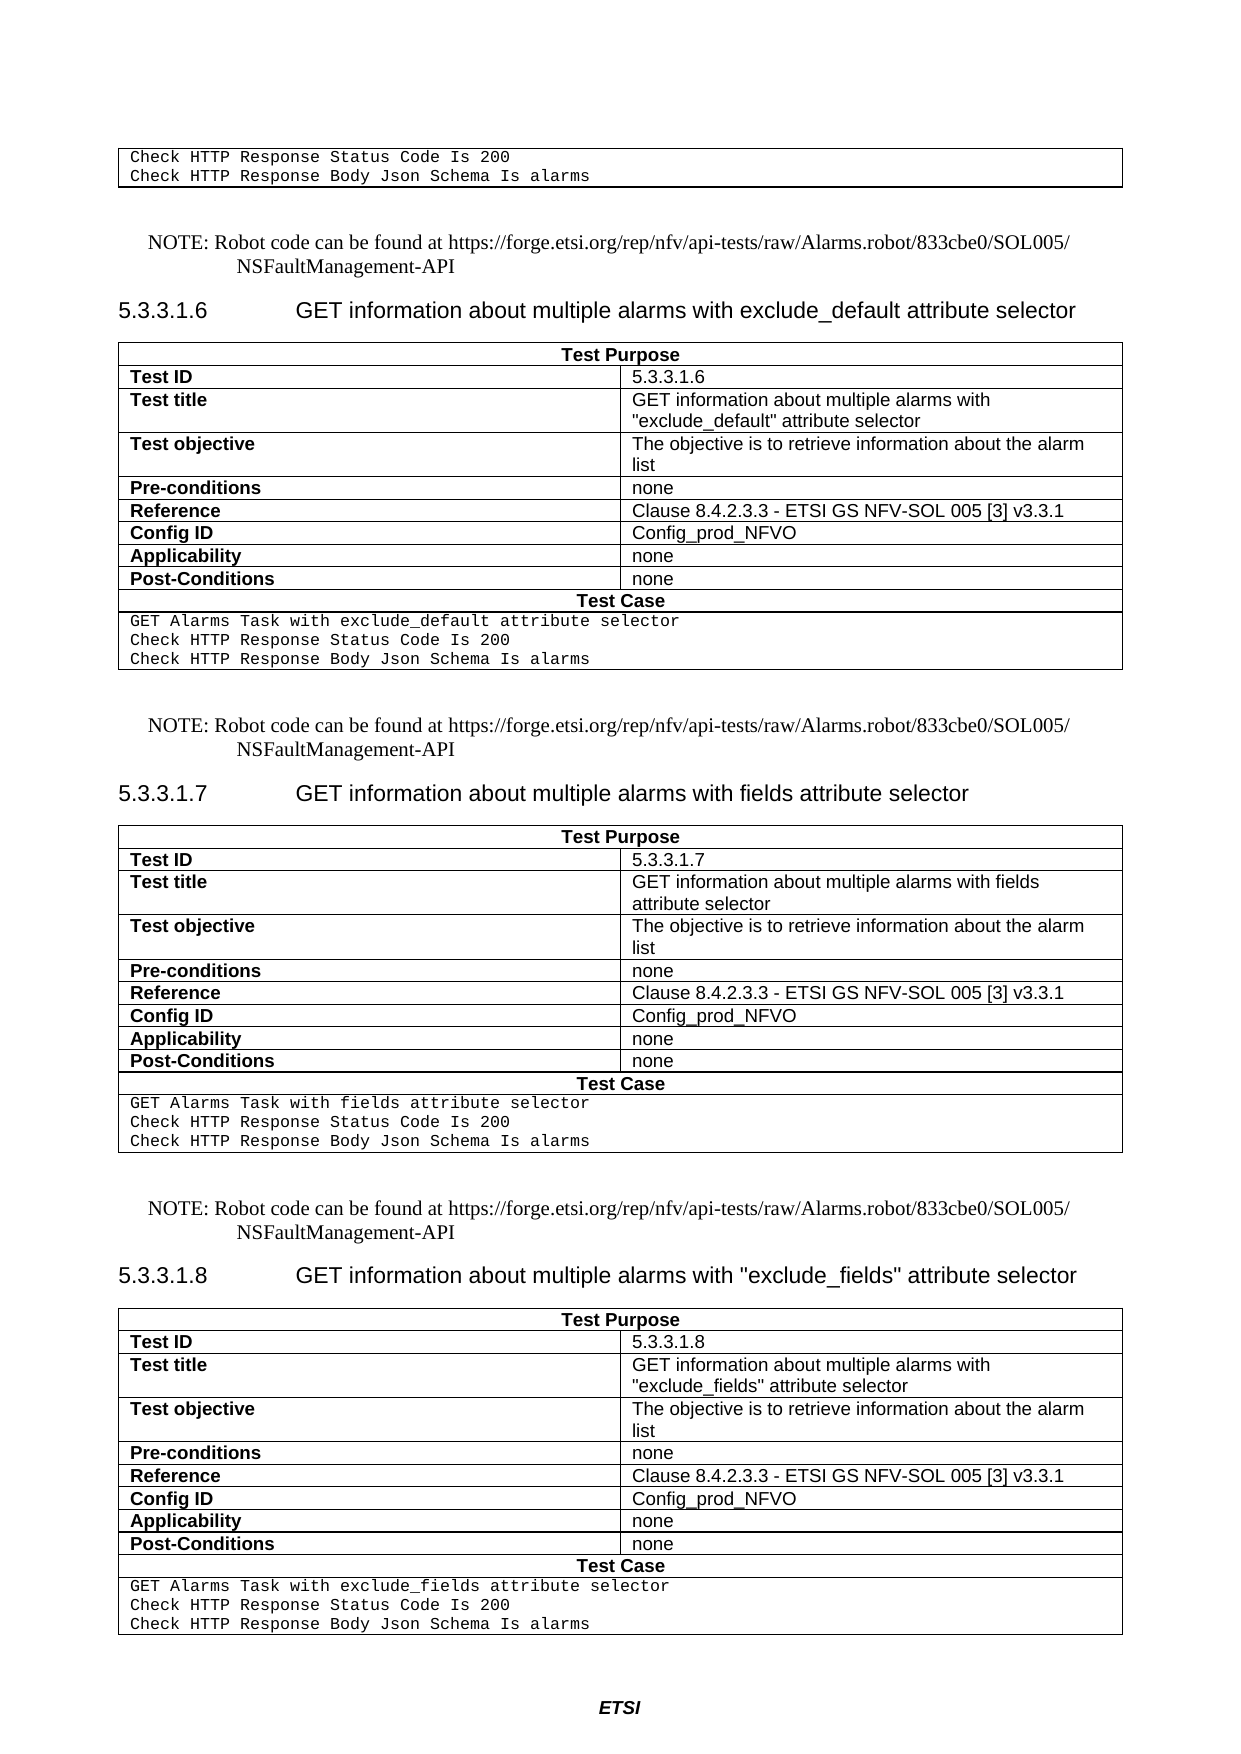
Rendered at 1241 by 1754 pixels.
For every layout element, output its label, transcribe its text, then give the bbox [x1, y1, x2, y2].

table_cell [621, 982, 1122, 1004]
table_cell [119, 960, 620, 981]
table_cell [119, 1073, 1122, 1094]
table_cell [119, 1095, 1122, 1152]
subtitle 5.3.3.1.6 GET information about multiple alarms with exclude_default attribute selector [118, 297, 1122, 323]
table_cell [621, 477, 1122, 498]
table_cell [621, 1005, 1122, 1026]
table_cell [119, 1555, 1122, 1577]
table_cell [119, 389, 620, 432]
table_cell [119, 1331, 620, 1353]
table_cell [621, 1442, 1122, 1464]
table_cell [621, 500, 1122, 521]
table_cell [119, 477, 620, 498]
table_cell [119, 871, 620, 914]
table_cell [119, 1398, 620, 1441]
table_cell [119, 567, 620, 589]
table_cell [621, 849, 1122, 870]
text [148, 230, 1122, 278]
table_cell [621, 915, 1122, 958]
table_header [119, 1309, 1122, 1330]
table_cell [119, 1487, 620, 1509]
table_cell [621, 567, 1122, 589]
text NOTE: Robot code can be found at https://forge.etsi.org/rep/nfv/api-tests/raw/Alarms.robot/833cbe0/SOL005/NSFaultManagement-API [148, 713, 1122, 761]
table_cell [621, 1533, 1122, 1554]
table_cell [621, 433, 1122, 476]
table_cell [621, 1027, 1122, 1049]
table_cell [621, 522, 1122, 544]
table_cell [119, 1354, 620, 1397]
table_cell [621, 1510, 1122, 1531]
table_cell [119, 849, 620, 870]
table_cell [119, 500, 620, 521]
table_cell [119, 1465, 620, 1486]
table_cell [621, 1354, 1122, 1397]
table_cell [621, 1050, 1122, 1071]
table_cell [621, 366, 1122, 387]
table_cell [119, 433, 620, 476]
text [148, 1196, 1122, 1244]
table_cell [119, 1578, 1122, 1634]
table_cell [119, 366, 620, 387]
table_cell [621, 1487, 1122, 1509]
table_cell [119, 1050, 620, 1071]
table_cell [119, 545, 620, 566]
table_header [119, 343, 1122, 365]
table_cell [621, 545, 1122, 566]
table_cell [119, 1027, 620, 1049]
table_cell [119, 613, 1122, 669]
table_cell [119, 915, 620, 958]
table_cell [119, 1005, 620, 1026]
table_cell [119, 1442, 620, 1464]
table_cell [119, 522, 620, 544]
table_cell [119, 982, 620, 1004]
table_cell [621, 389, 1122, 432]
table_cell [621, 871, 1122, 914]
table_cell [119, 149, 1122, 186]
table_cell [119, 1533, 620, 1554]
subtitle 5.3.3.1.7 GET information about multiple alarms with fields attribute selector [118, 780, 1122, 806]
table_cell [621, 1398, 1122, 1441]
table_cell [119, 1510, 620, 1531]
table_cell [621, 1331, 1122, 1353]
subtitle 5.3.3.1.8 GET information about multiple alarms with "exclude_fields" attribute selector [118, 1262, 1122, 1289]
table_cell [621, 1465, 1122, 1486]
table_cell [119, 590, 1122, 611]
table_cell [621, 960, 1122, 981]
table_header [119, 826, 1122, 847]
